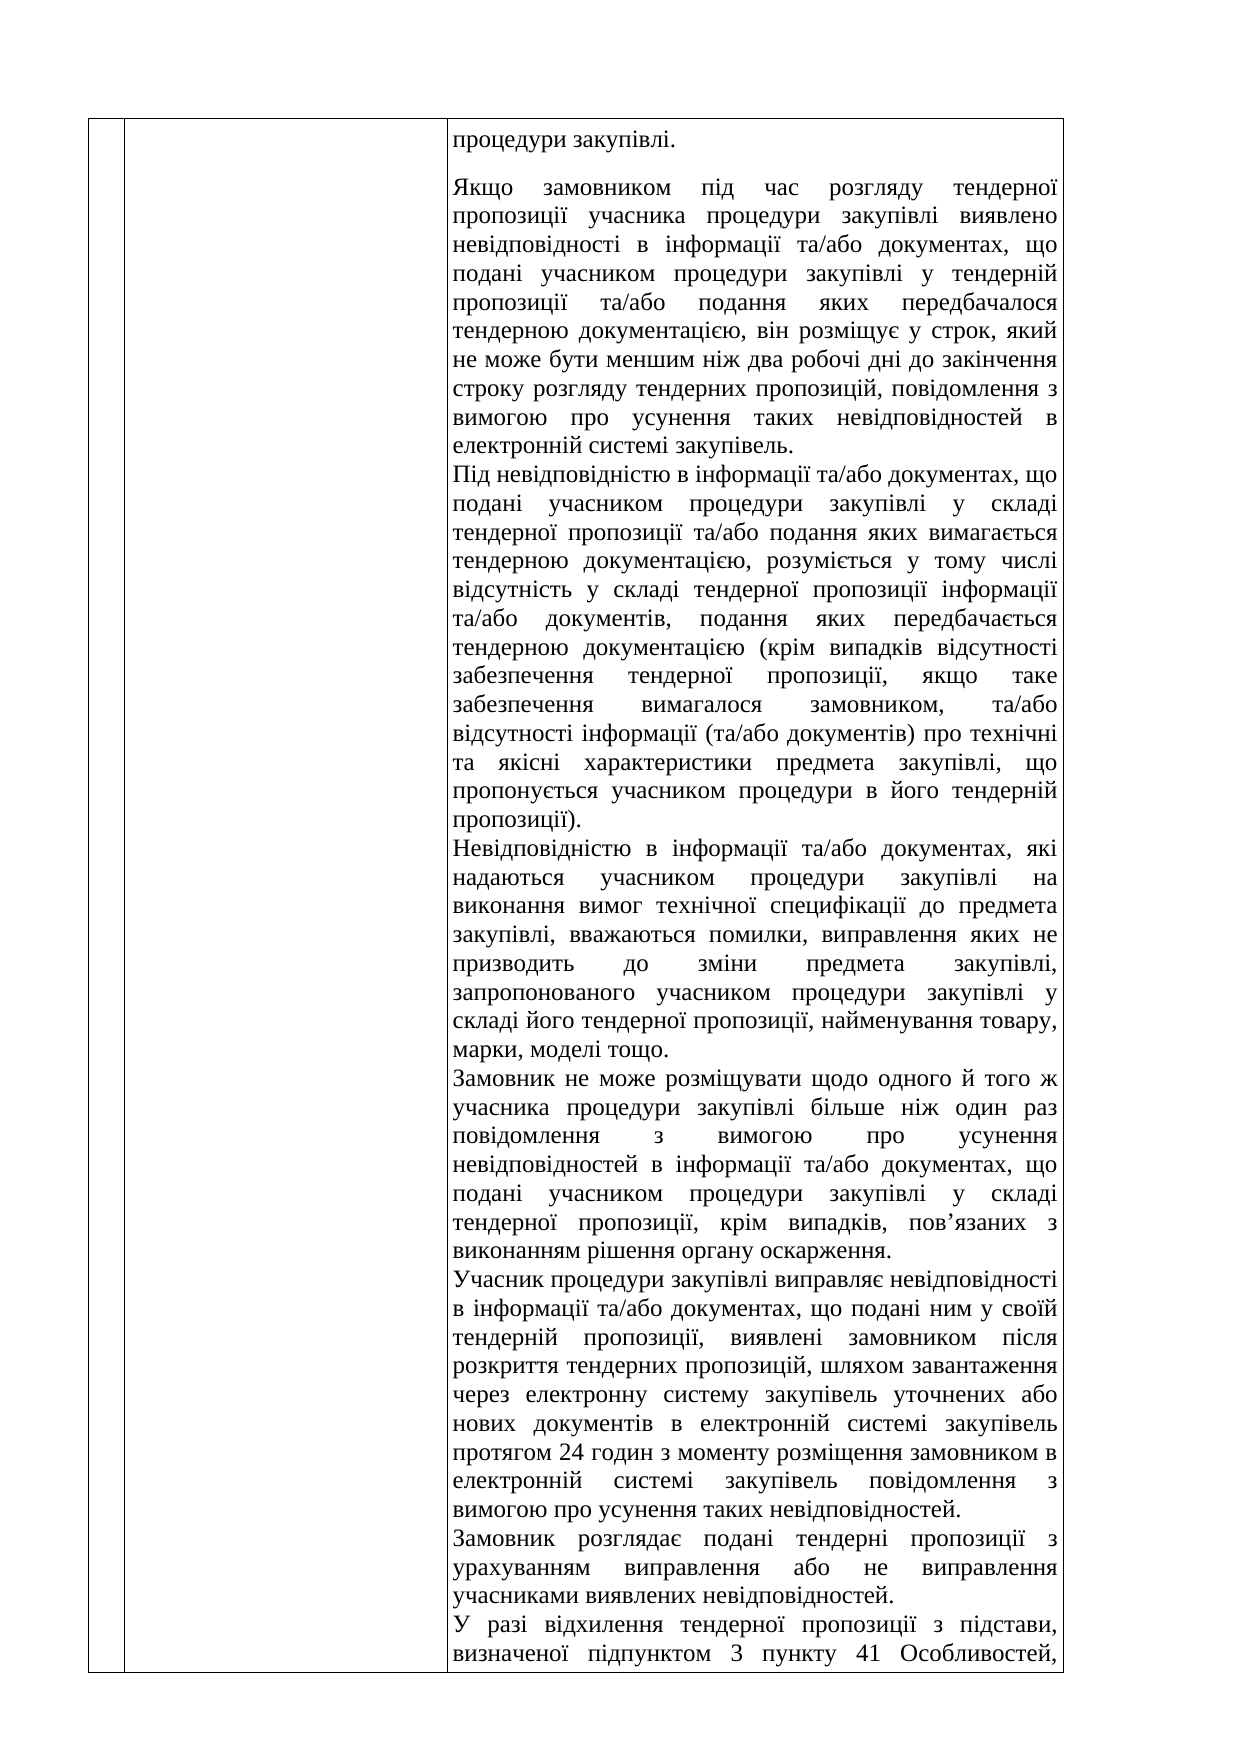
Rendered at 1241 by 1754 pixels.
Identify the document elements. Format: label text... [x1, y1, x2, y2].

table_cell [125, 119, 447, 1672]
table_cell 1 [89, 119, 124, 1672]
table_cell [448, 119, 1063, 1672]
